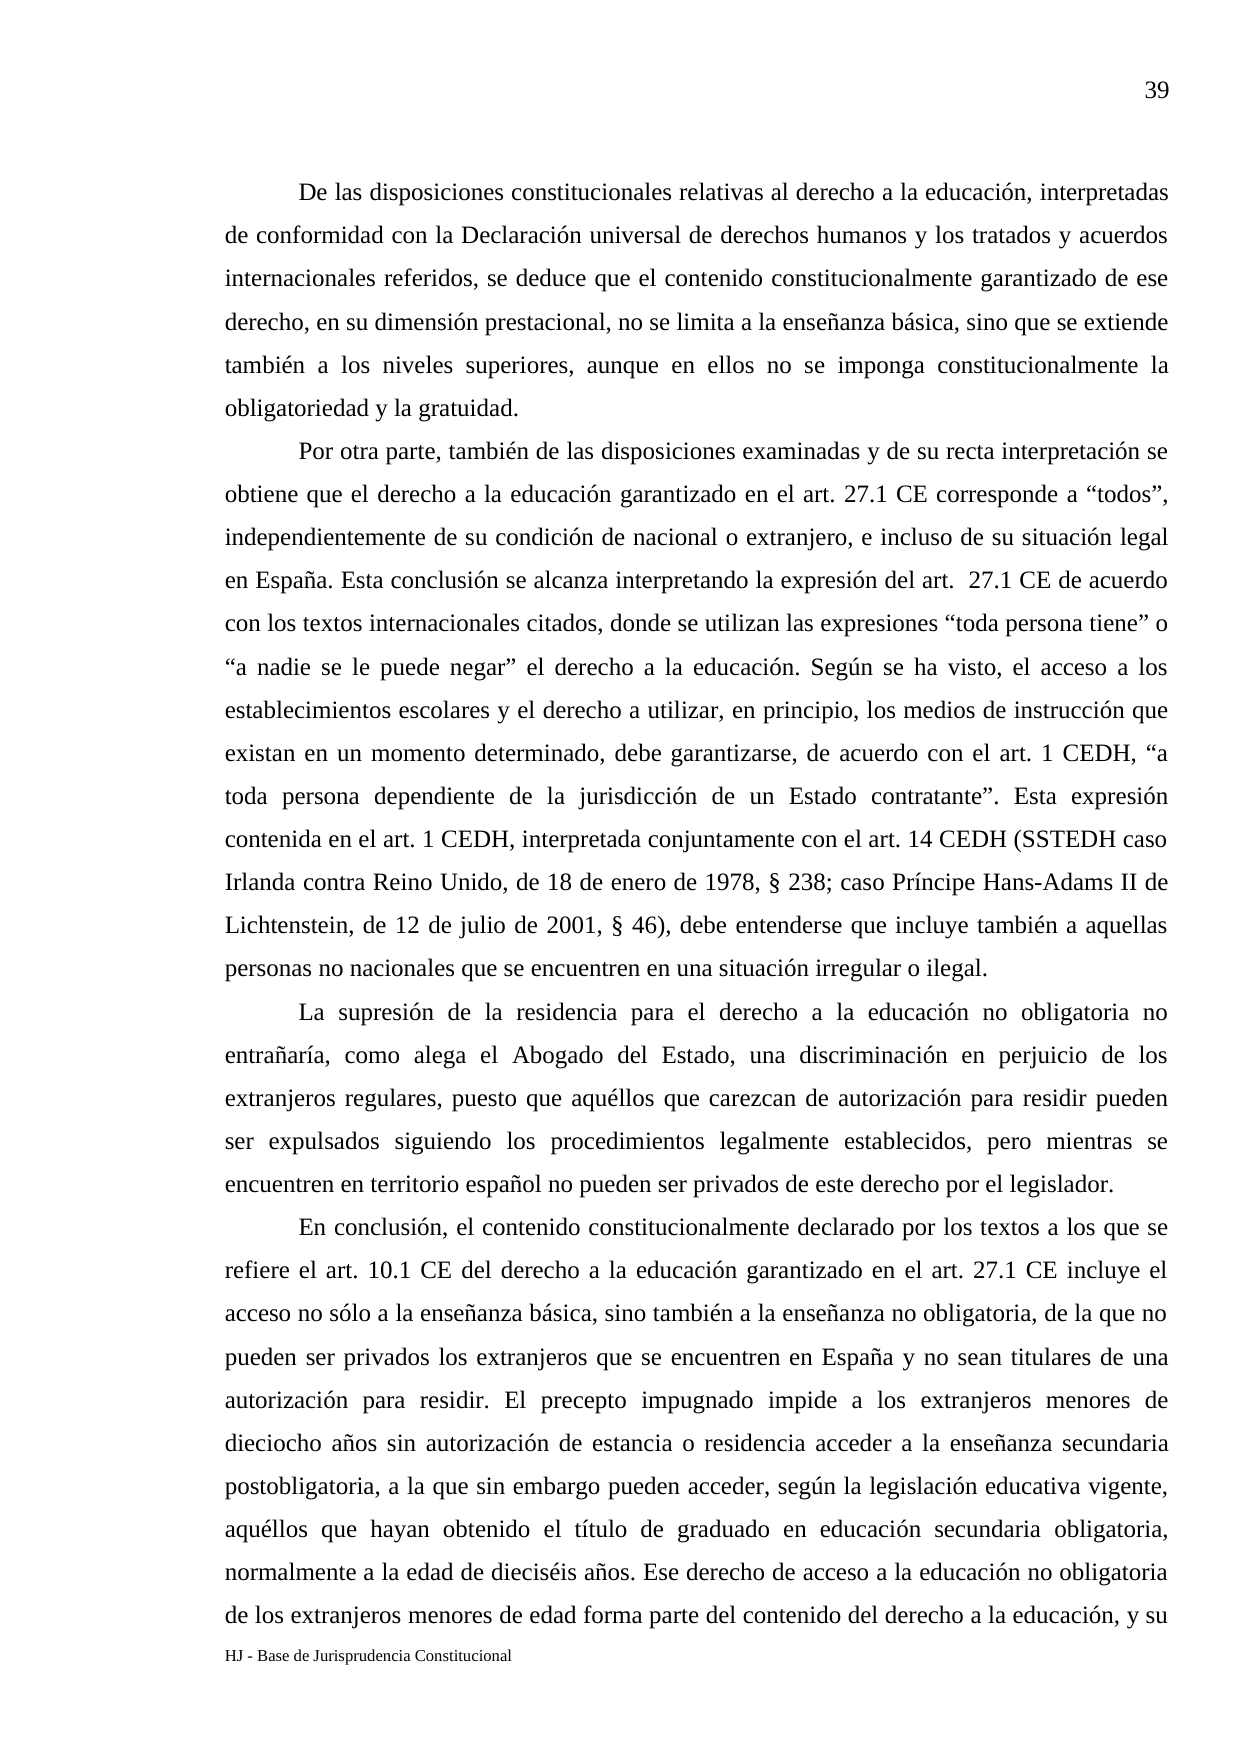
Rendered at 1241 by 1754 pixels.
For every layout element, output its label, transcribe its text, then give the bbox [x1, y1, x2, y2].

text Por otra parte, también de las disposiciones examinadas y de su recta interpretación se obtiene que el derecho a la educación garantizado en el art. 27.1 CE corresponde a “todos”, independientemente de su condición de nacional o extranjero, e incluso de su situación legal en España. Esta conclusión se alcanza interpretando la expresión del art. 27.1 CE de acuerdo con los textos internacionales citados, donde se utilizan las expresiones “toda persona tiene” o “a nadie se le puede negar” el derecho a la educación. Según se ha visto, el acceso a los establecimientos escolares y el derecho a utilizar, en principio, los medios de instrucción que existan en un momento determinado, debe garantizarse, de acuerdo con el art. 1 CEDH, “a toda persona dependiente de la jurisdicción de un Estado contratante”. Esta expresión contenida en el art. 1 CEDH, interpretada conjuntamente con el art. 14 CEDH (SSTEDH caso Irlanda contra Reino Unido, de 18 de enero de 1978, § 238; caso Príncipe Hans-Adams II de Lichtenstein, de 12 de julio de 2001, § 46), debe entenderse que incluye también a aquellas personas no nacionales que se encuentren en una situación irregular o ilegal. [224, 436, 1169, 982]
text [224, 1212, 1169, 1629]
text De las disposiciones constitucionales relativas al derecho a la educación, interpretadas de conformidad con la Declaración universal de derechos humanos y los tratados y acuerdos internacionales referidos, se deduce que el contenido constitucionalmente garantizado de ese derecho, en su dimensión prestacional, no se limita a la enseñanza básica, sino que se extiende también a los niveles superiores, aunque en ellos no se imponga constitucionalmente la obligatoriedad y la gratuidad. [224, 177, 1169, 422]
text La supresión de la residencia para el derecho a la educación no obligatoria no entrañaría, como alega el Abogado del Estado, una discriminación en perjuicio de los extranjeros regulares, puesto que aquéllos que carezcan de autorización para residir pueden ser expulsados siguiendo los procedimientos legalmente establecidos, pero mientras se encuentren en territorio español no pueden ser privados de este derecho por el legislador. [224, 997, 1169, 1198]
